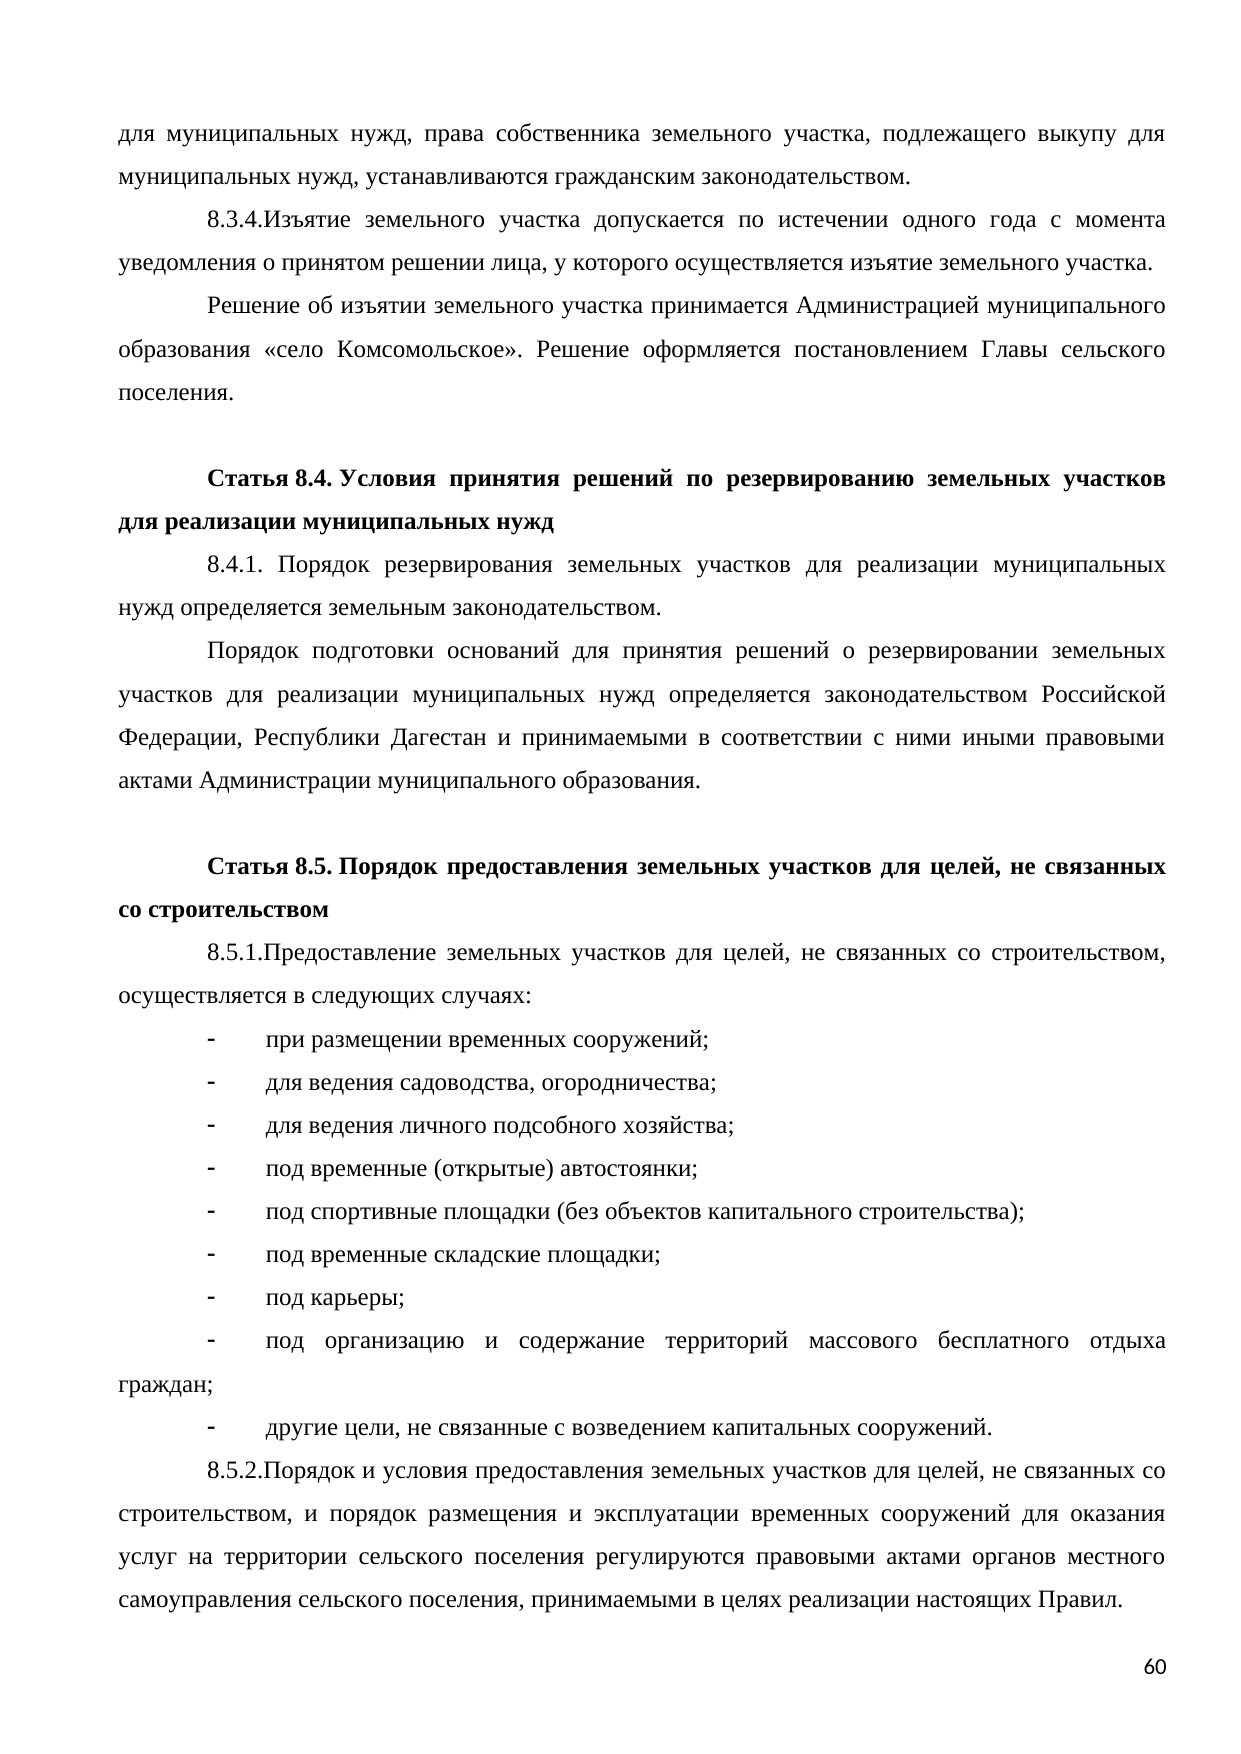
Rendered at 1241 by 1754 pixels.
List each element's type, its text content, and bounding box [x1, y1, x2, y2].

text 8.4.1. Порядок резервирования земельных участков для реализации муниципальных нужд определяется земельным законодательством. [118, 549, 1167, 621]
list под карьеры; [118, 1282, 1167, 1311]
list под спортивные площадки (без объектов капитального строительства); [118, 1196, 1167, 1225]
list под временные складские площадки; [118, 1239, 1167, 1268]
text Решение об изъятии земельного участка принимается Администрацией муниципального образования «село Комсомольское». Решение оформляется постановлением Главы сельского поселения. [118, 291, 1167, 406]
list для ведения личного подсобного хозяйства; [118, 1110, 1167, 1139]
list Условия принятия решений по резервированию земельных участков для реализации муниципальных нужд [118, 463, 1167, 535]
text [118, 118, 1167, 190]
list при размещении временных сооружений; [118, 1024, 1167, 1052]
list Порядок предоставления земельных участков для целей, не связанных со строительством [118, 851, 1167, 923]
text 8.3.4.Изъятие земельного участка допускается по истечении одного года с момента уведомления о принятом решении лица, у которого осуществляется изъятие земельного участка. [118, 204, 1167, 276]
text 8.5.2.Порядок и условия предоставления земельных участков для целей, не связанных со строительством, и порядок размещения и эксплуатации временных сооружений для оказания услуг на территории сельского поселения регулируются правовыми актами органов местного самоуправления сельского поселения, принимаемыми в целях реализации настоящих Правил. [118, 1455, 1167, 1613]
list под организацию и содержание территорий массового бесплатного отдыха граждан; [118, 1326, 1167, 1397]
list под временные (открытые) автостоянки; [118, 1153, 1167, 1182]
text Порядок подготовки оснований для принятия решений о резервировании земельных участков для реализации муниципальных нужд определяется законодательством Российской Федерации, Республики Дагестан и принимаемыми в соответствии с ними иными правовыми актами Администрации муниципального образования. [118, 636, 1167, 794]
text 8.5.1.Предоставление земельных участков для целей, не связанных со строительством, осуществляется в следующих случаях: [118, 937, 1167, 1009]
list для ведения садоводства, огородничества; [118, 1067, 1167, 1096]
list другие цели, не связанные с возведением капитальных сооружений. [118, 1412, 1167, 1441]
